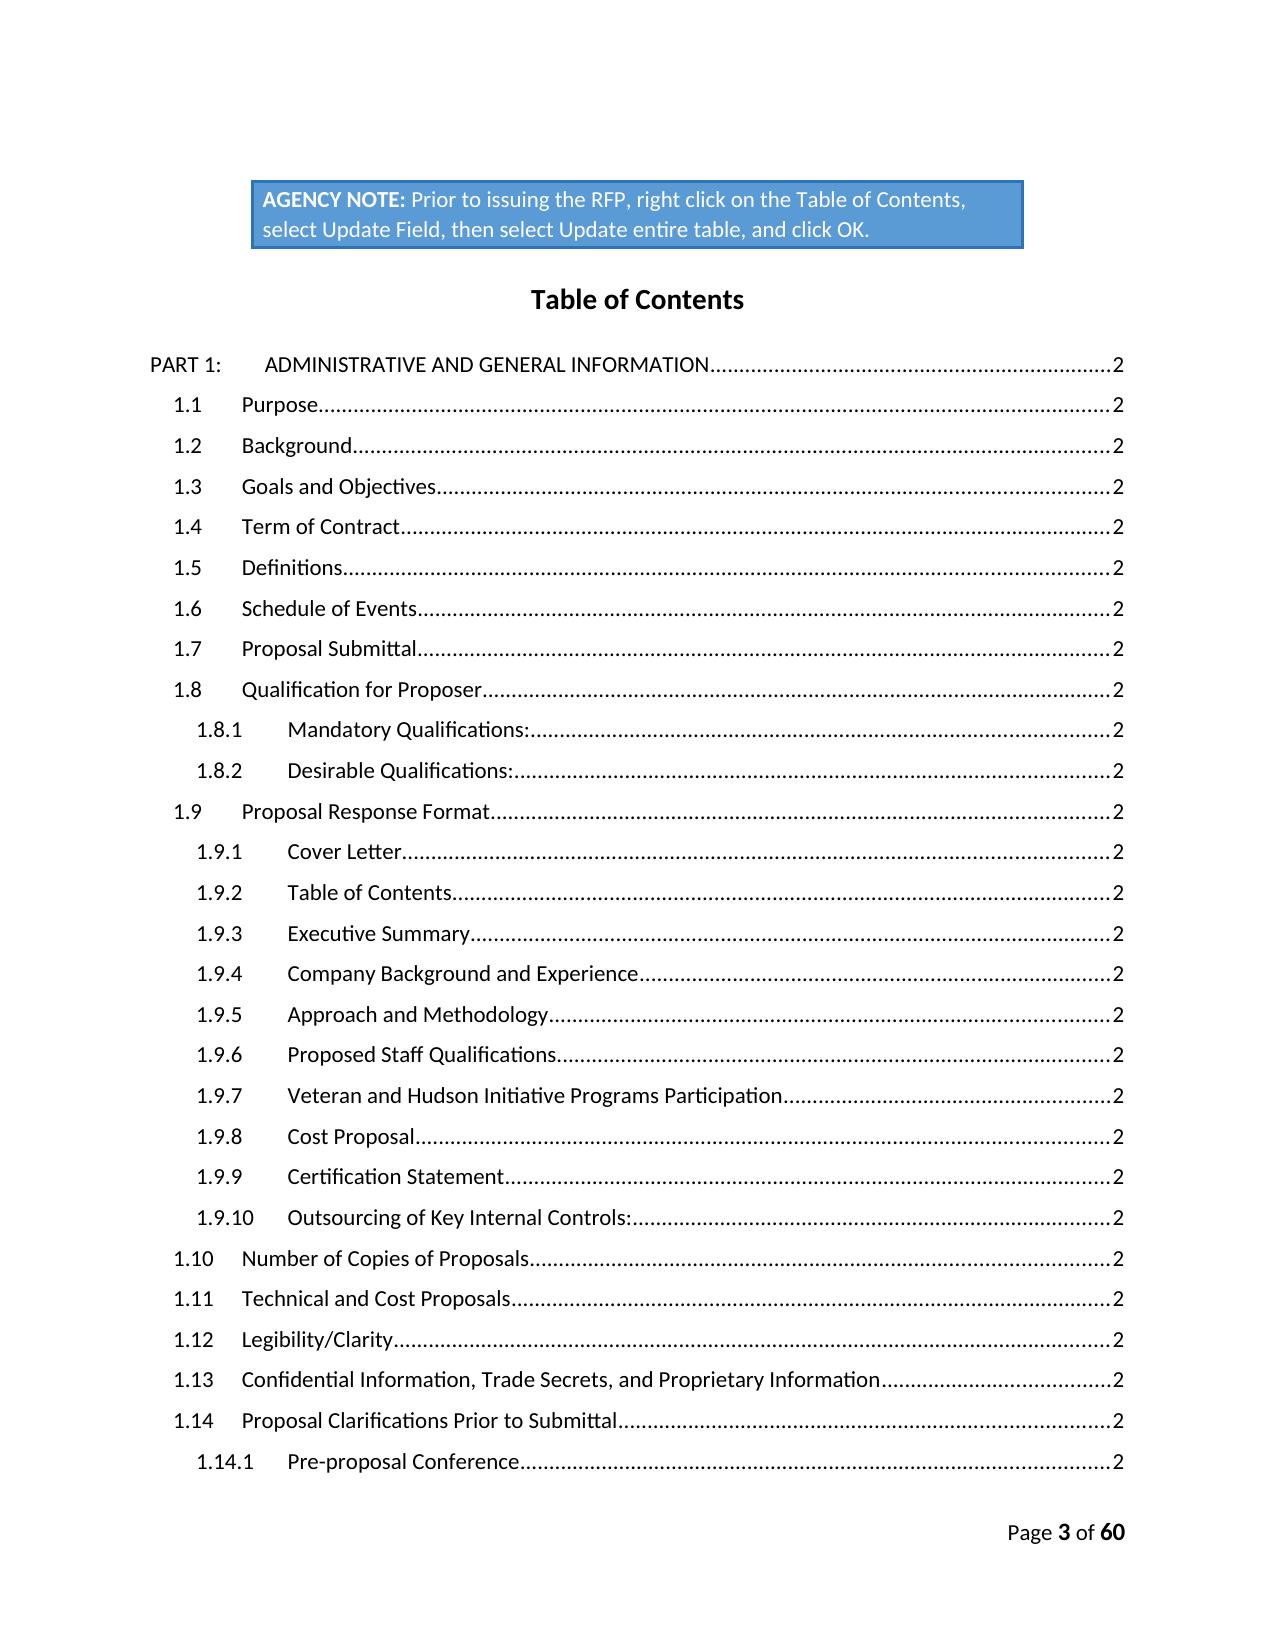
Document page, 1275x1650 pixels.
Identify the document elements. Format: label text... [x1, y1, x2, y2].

text AGENCY NOTE: Prior to issuing the RFP, right click on the Table of Contents, select Update Field, then select Update entire table, and click OK. [254, 183, 1021, 246]
